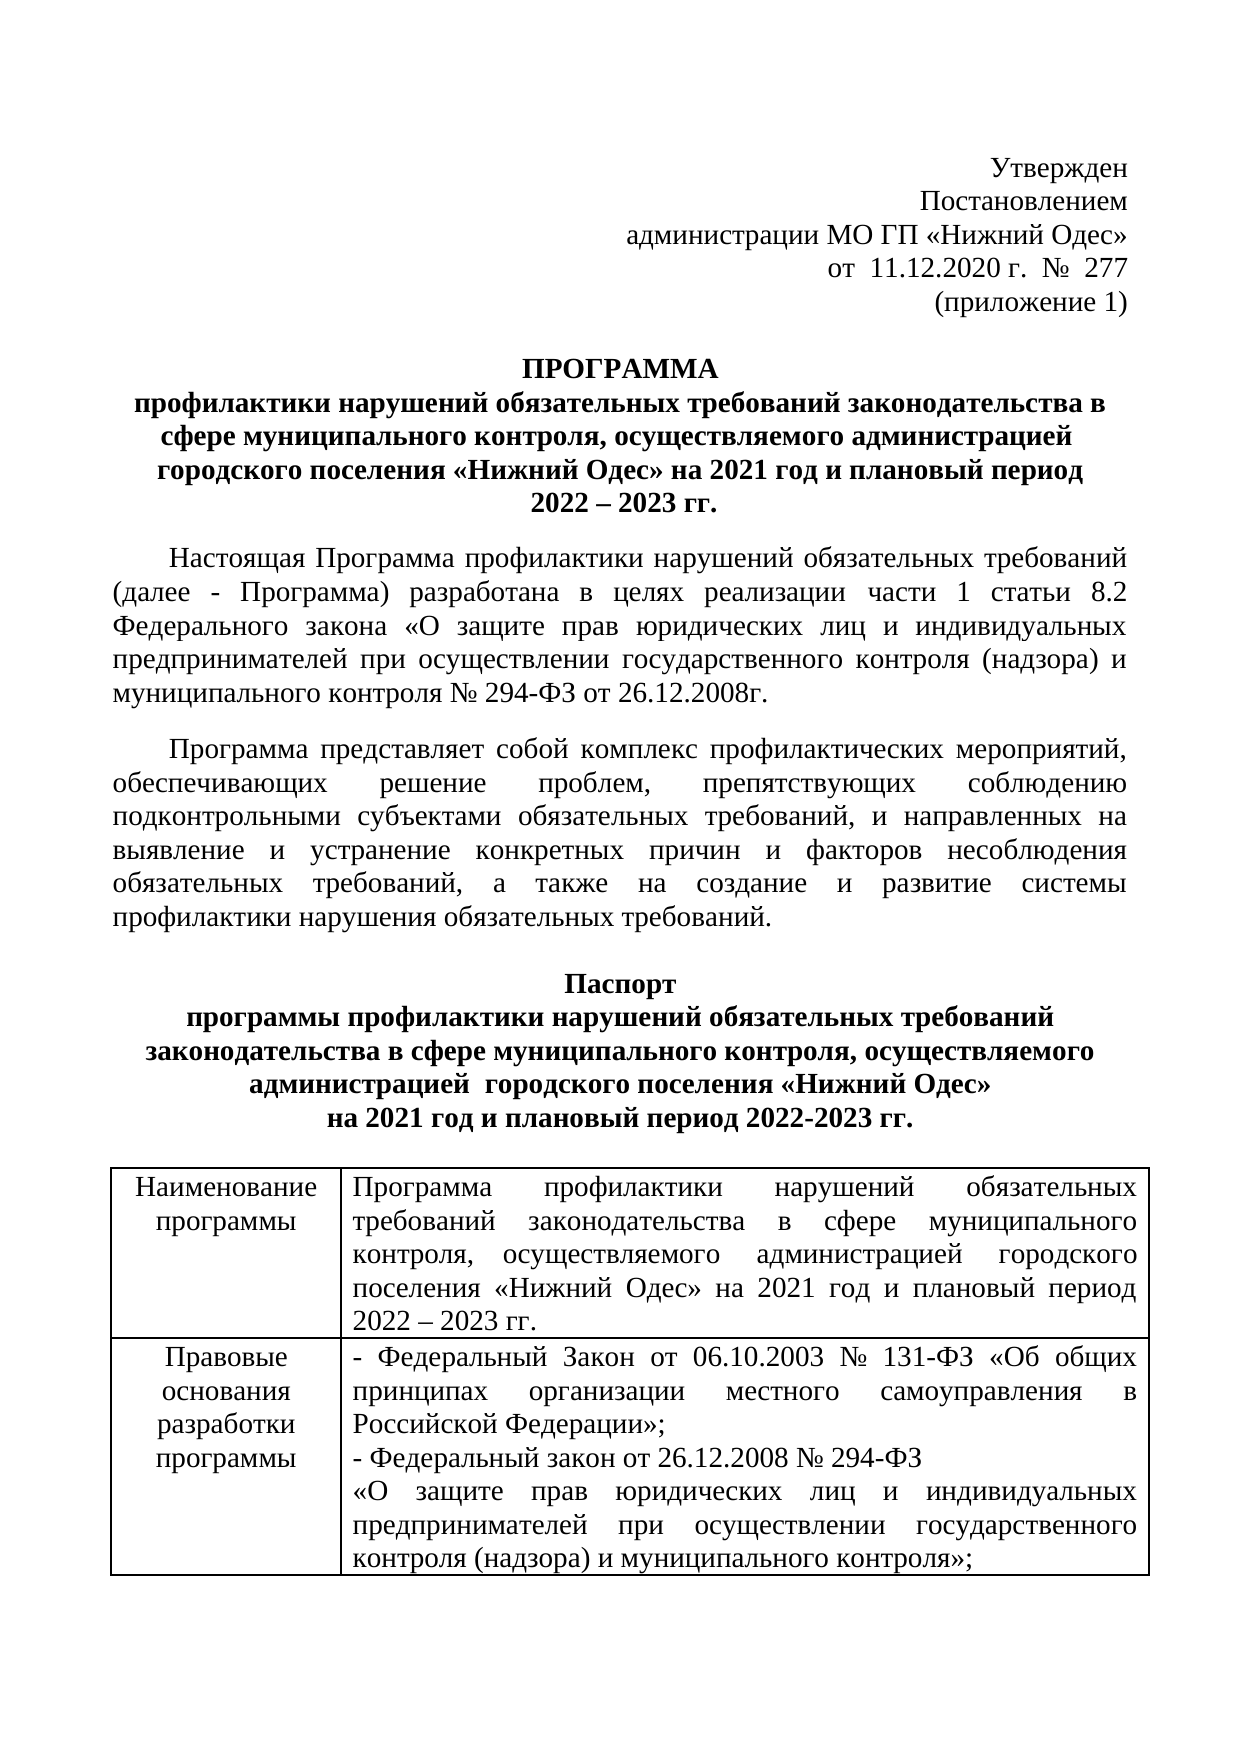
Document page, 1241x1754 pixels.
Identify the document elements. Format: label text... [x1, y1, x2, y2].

text от 11.12.2020 г. № 277 [186, 251, 1128, 284]
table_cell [112, 1339, 340, 1574]
table_header Программа профилактики нарушений обязательных требований законодательства в сфере муниципального контроля, осуществляемого администрацией городского поселения «Нижний Одес» на 2021 год и плановый период 2022 – 2023 гг. [342, 1169, 1148, 1337]
text на 2021 год и плановый период 2022-2023 гг. [112, 1100, 1128, 1134]
text профилактики нарушений обязательных требований законодательства в сфере муниципального контроля, осуществляемого администрацией городского поселения «Нижний Одес» на 2021 год и плановый период [112, 385, 1128, 485]
text Паспорт [112, 966, 1128, 999]
text программы профилактики нарушений обязательных требований законодательства в сфере муниципального контроля, осуществляемого [112, 999, 1128, 1067]
text Постановлением [186, 183, 1128, 217]
text (приложение 1) [186, 284, 1128, 318]
text 2022 – 2023 гг. [112, 485, 1128, 519]
text Программа представляет собой комплекс профилактических мероприятий, обеспечивающих решение проблем, препятствующих соблюдению подконтрольными субъектами обязательных требований, и направленных на выявление и устранение конкретных причин и факторов несоблюдения обязательных требований, а также на создание и развитие системы профилактики нарушения обязательных требований. [112, 731, 1128, 932]
title ПРОГРАММА [112, 351, 1128, 385]
text Настоящая Программа профилактики нарушений обязательных требований (далее - Программа) разработана в целях реализации части 1 статьи 8.2 Федерального закона «О защите прав юридических лиц и индивидуальных предпринимателей при осуществлении государственного контроля (надзора) и муниципального контроля № 294-ФЗ от 26.12.2008г. [112, 541, 1128, 708]
table_header Наименование программы [112, 1169, 340, 1337]
text Утвержден [186, 150, 1128, 183]
text администрации МО ГП «Нижний Одес» [186, 217, 1128, 251]
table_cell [342, 1339, 1148, 1574]
text администрацией городского поселения «Нижний Одес» [112, 1067, 1128, 1100]
